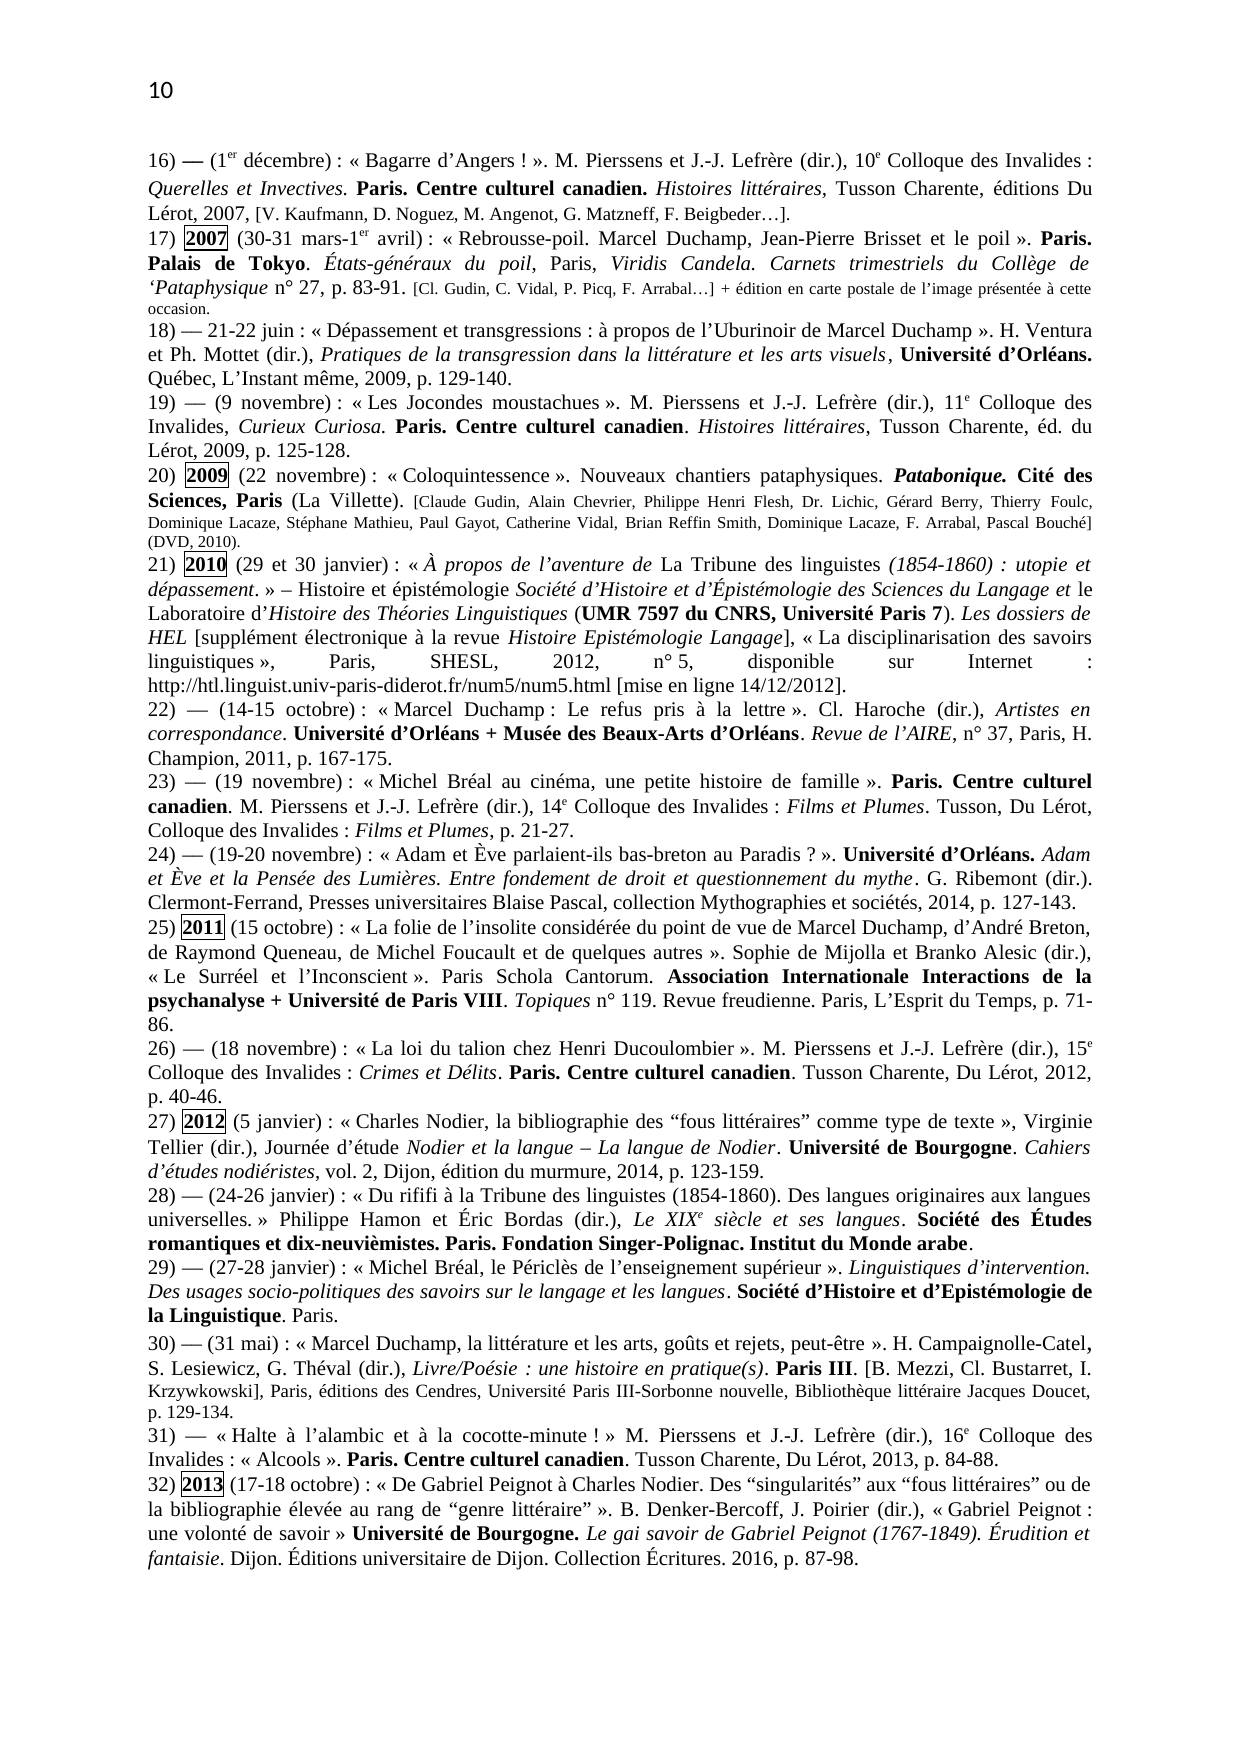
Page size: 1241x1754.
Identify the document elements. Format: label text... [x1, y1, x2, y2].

text 26) –– (18 novembre) : « La loi du talion chez Henri Ducoulombier ». M. Pierssens et J.-J. Lefrère (dir.), 15e Colloque des Invalides : Crimes et Délits. Paris. Centre culturel canadien. Tusson Charente, Du Lérot, 2012, p. 40-46. [148, 1036, 1093, 1108]
text 20) 2009 (22 novembre) : « Coloquintessence ». Nouveaux chantiers pataphysiques. Patabonique. Cité des Sciences, Paris (La Villette). [Claude Gudin, Alain Chevrier, Philippe Henri Flesh, Dr. Lichic, Gérard Berry, Thierry Foulc, Dominique Lacaze, Stéphane Mathieu, Paul Gayot, Catherine Vidal, Brian Reffin Smith, Dominique Lacaze, F. Arrabal, Pascal Bouché] (DVD, 2010). [148, 462, 1093, 551]
text 30) –– (31 mai) : « Marcel Duchamp, la littérature et les arts, goûts et rejets, peut-être ». H. Campaignolle-Catel, S. Lesiewicz, G. Théval (dir.), Livre/Poésie : une histoire en pratique(s). Paris III. [B. Mezzi, Cl. Bustarret, I. Krzywkowski], Paris, éditions des Cendres, Université Paris III-Sorbonne nouvelle, Bibliothèque littéraire Jacques Doucet, p. 129-134. [148, 1327, 1093, 1423]
text 31) –– « Halte à l’alambic et à la cocotte-minute ! » M. Pierssens et J.-J. Lefrère (dir.), 16e Colloque des Invalides : « Alcools ». Paris. Centre culturel canadien. Tusson Charente, Du Lérot, 2013, p. 84-88. [148, 1423, 1093, 1471]
text 22) –– (14-15 octobre) : « Marcel Duchamp : Le refus pris à la lettre ». Cl. Haroche (dir.), Artistes en correspondance. Université d’Orléans + Musée des Beaux-Arts d’Orléans. Revue de l’AIRE, n° 37, Paris, H. Champion, 2011, p. 167-175. [148, 697, 1093, 769]
text 28) –– (24-26 janvier) : « Du rififi à la Tribune des linguistes (1854-1860). Des langues originaires aux langues universelles. » Philippe Hamon et Éric Bordas (dir.), Le XIXe siècle et ses langues. Société des Études romantiques et dix-neuvièmistes. Paris. Fondation Singer-Polignac. Institut du Monde arabe. [148, 1183, 1093, 1255]
text 25) 2011 (15 octobre) : « La folie de l’insolite considérée du point de vue de Marcel Duchamp, d’André Breton, de Raymond Queneau, de Michel Foucault et de quelques autres ». Sophie de Mijolla et Branko Alesic (dir.), « Le Surréel et l’Inconscient ». Paris Schola Cantorum. Association Internationale Interactions de la psychanalyse + Université de Paris VIII. Topiques n° 119. Revue freudienne. Paris, L’Esprit du Temps, p. 71-86. [148, 914, 1093, 1036]
text 19) –– (9 novembre) : « Les Jocondes moustachues ». M. Pierssens et J.-J. Lefrère (dir.), 11e Colloque des Invalides, Curieux Curiosa. Paris. Centre culturel canadien. Histoires littéraires, Tusson Charente, éd. du Lérot, 2009, p. 125-128. [148, 390, 1093, 462]
text 29) –– (27-28 janvier) : « Michel Bréal, le Périclès de l’enseignement supérieur ». Linguistiques d’intervention. Des usages socio-politiques des savoirs sur le langage et les langues. Société d’Histoire et d’Epistémologie de la Linguistique. Paris. [148, 1255, 1093, 1327]
text 32) 2013 (17-18 octobre) : « De Gabriel Peignot à Charles Nodier. Des “singularités” aux “fous littéraires” ou de la bibliographie élevée au rang de “genre littéraire” ». B. Denker-Bercoff, J. Poirier (dir.), « Gabriel Peignot : une volonté de savoir » Université de Bourgogne. Le gai savoir de Gabriel Peignot (1767-1849). Érudition et fantaisie. Dijon. Éditions universitaire de Dijon. Collection Écritures. 2016, p. 87-98. [148, 1471, 1093, 1569]
text 24) –– (19-20 novembre) : « Adam et Ève parlaient-ils bas-breton au Paradis ? ». Université d’Orléans. Adam et Ève et la Pensée des Lumières. Entre fondement de droit et questionnement du mythe. G. Ribemont (dir.). Clermont-Ferrand, Presses universitaires Blaise Pascal, collection Mythographies et sociétés, 2014, p. 127-143. [148, 842, 1093, 914]
text 18) –– 21-22 juin : « Dépassement et transgressions : à propos de l’Uburinoir de Marcel Duchamp ». H. Ventura et Ph. Mottet (dir.), Pratiques de la transgression dans la littérature et les arts visuels, Université d’Orléans. Québec, L’Instant même, 2009, p. 129-140. [148, 318, 1093, 390]
text 21) 2010 (29 et 30 janvier) : « À propos de l’aventure de La Tribune des linguistes (1854-1860) : utopie et dépassement. » – Histoire et épistémologie Société d’Histoire et d’Épistémologie des Sciences du Langage et le Laboratoire d’Histoire des Théories Linguistiques (UMR 7597 du CNRS, Université Paris 7). Les dossiers de HEL [supplément électronique à la revue Histoire Epistémologie Langage], « La disciplinarisation des savoirs linguistiques », Paris, SHESL, 2012, n° 5, disponible sur Internet : http://htl.linguist.univ-paris-diderot.fr/num5/num5.html [mise en ligne 14/12/2012]. [148, 551, 1093, 697]
text 27) 2012 (5 janvier) : « Charles Nodier, la bibliographie des “fous littéraires” comme type de texte », Virginie Tellier (dir.), Journée d’étude Nodier et la langue – La langue de Nodier. Université de Bourgogne. Cahiers d’études nodiéristes, vol. 2, Dijon, édition du murmure, 2014, p. 123-159. [148, 1108, 1093, 1183]
text 17) 2007 (30-31 mars-1er avril) : « Rebrousse-poil. Marcel Duchamp, Jean-Pierre Brisset et le poil ». Paris. Palais de Tokyo. États-généraux du poil, Paris, Viridis Candela. Carnets trimestriels du Collège de ‘Pataphysique n° 27, p. 83-91. [Cl. Gudin, C. Vidal, P. Picq, F. Arrabal…] + édition en carte postale de l’image présentée à cette occasion. [148, 224, 1092, 318]
title 16) –– (1er décembre) : « Bagarre d’Angers ! ». M. Pierssens et J.-J. Lefrère (dir.), 10e Colloque des Invalides : Querelles et Invectives. Paris. Centre culturel canadien. Histoires littéraires, Tusson Charente, éditions Du Lérot, 2007, [V. Kaufmann, D. Noguez, M. Angenot, G. Matzneff, F. Beigbeder…]. [148, 148, 1093, 224]
text 23) –– (19 novembre) : « Michel Bréal au cinéma, une petite histoire de famille ». Paris. Centre culturel canadien. M. Pierssens et J.-J. Lefrère (dir.), 14e Colloque des Invalides : Films et Plumes. Tusson, Du Lérot, Colloque des Invalides : Films et Plumes, p. 21-27. [148, 769, 1093, 842]
